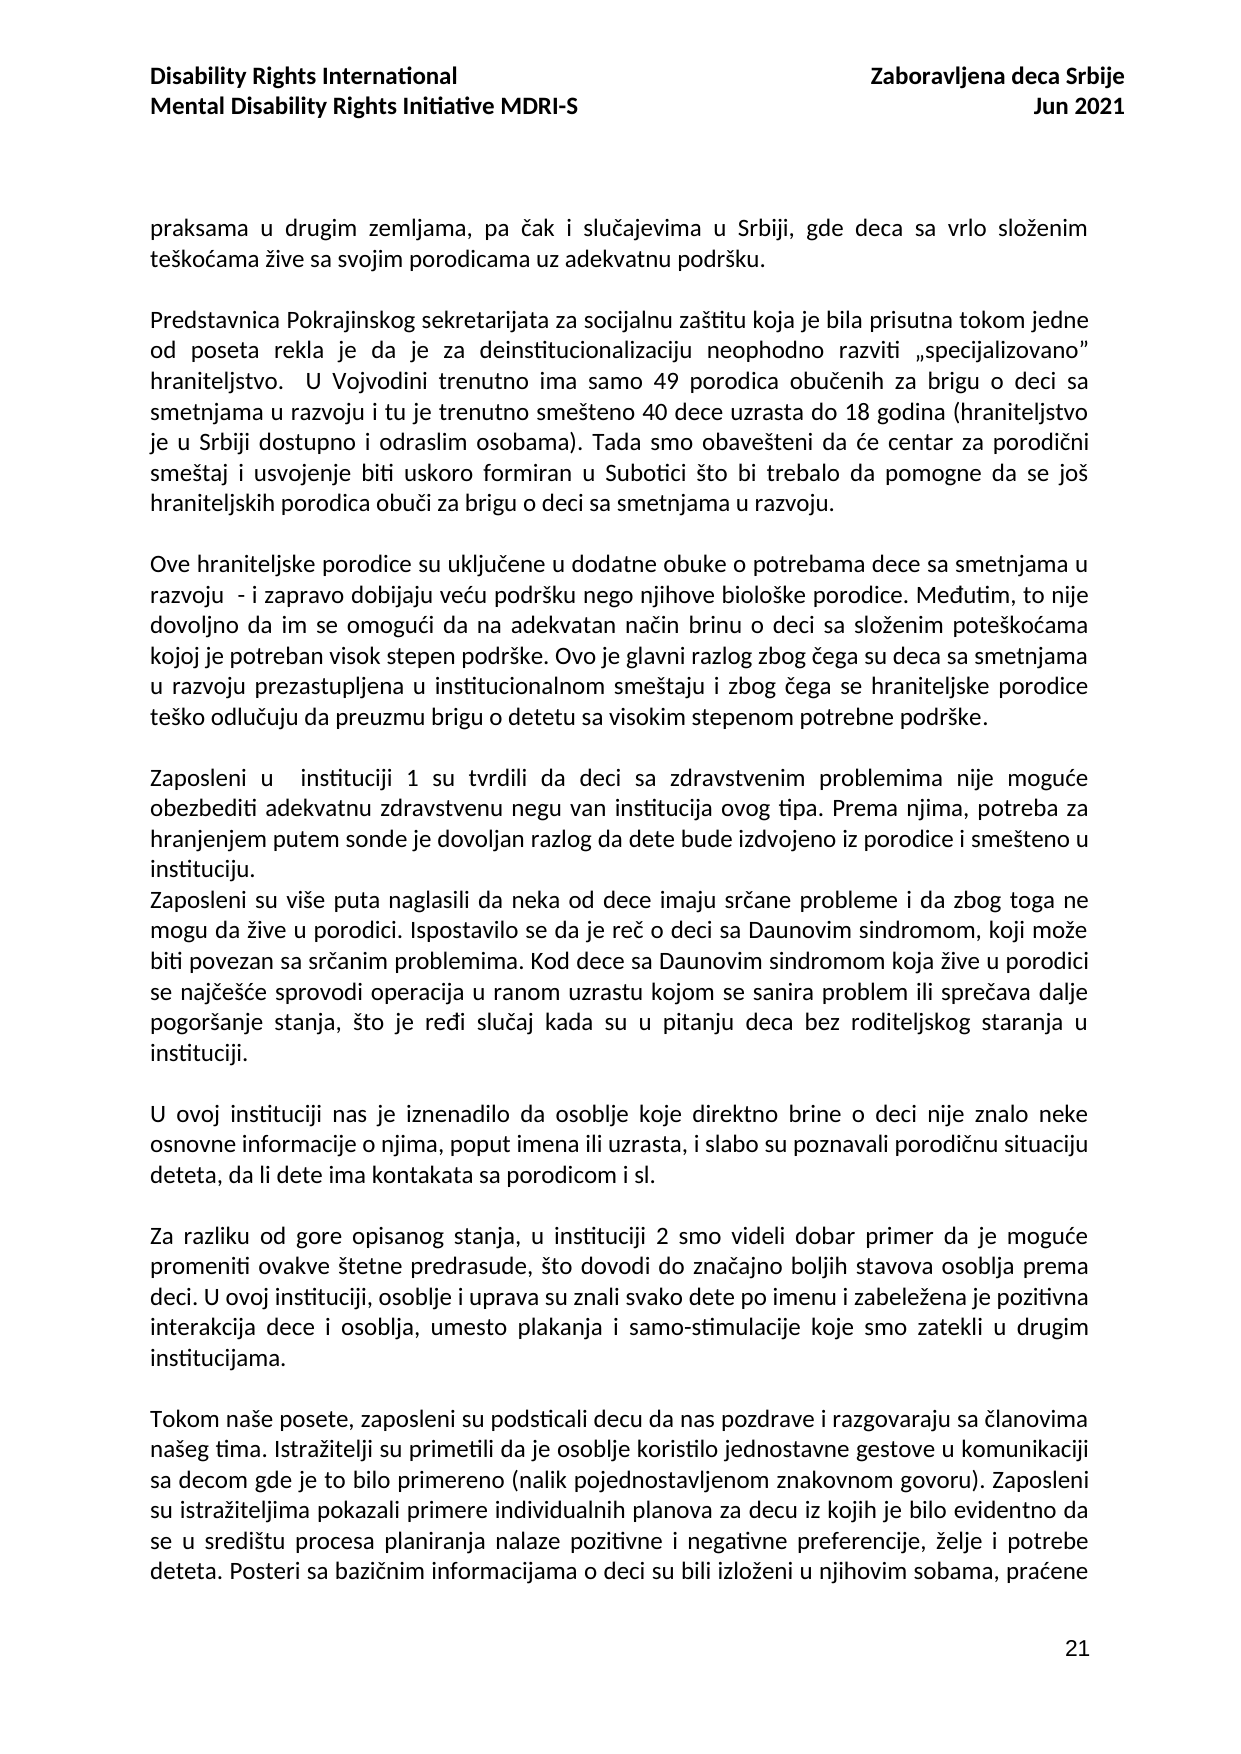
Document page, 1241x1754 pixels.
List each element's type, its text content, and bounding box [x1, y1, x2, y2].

text Za razliku od gore opisanog stanja, u instituciji 2 smo videli dobar primer da je moguće promeniti ovakve štetne predrasude, što dovodi do značajno boljih stavova osoblja prema deci. U ovoj instituciji, osoblje i uprava su znali svako dete po imenu i zabeležena je pozitivna interakcija dece i osoblja, umesto plakanja i samo-stimulacije koje smo zatekli u drugim institucijama. [150, 1220, 1090, 1372]
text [150, 1403, 1090, 1586]
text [150, 213, 1090, 274]
text Zaposleni su više puta naglasili da neka od dece imaju srčane probleme i da zbog toga ne mogu da žive u porodici. Ispostavilo se da je reč o deci sa Daunovim sindromom, koji može biti povezan sa srčanim problemima. Kod dece sa Daunovim sindromom koja žive u porodici se najčešće sprovodi operacija u ranom uzrastu kojom se sanira problem ili sprečava dalje pogoršanje stanja, što je ređi slučaj kada su u pitanju deca bez roditeljskog staranja u instituciji. [150, 884, 1090, 1067]
text Ove hraniteljske porodice su uključene u dodatne obuke o potrebama dece sa smetnjama u razvoju - i zapravo dobijaju veću podršku nego njihove biološke porodice. Međutim, to nije dovoljno da im se omogući da na adekvatan način brinu o deci sa složenim poteškoćama kojoj je potreban visok stepen podrške. Ovo je glavni razlog zbog čega su deca sa smetnjama u razvoju prezastupljena u institucionalnom smeštaju i zbog čega se hraniteljske porodice teško odlučuju da preuzmu brigu o detetu sa visokim stepenom potrebne podrške. [150, 548, 1090, 731]
text Predstavnica Pokrajinskog sekretarijata za socijalnu zaštitu koja je bila prisutna tokom jedne od poseta rekla je da je za deinstitucionalizaciju neophodno razviti „specijalizovano” hraniteljstvo. U Vojvodini trenutno ima samo 49 porodica obučenih za brigu o deci sa smetnjama u razvoju i tu je trenutno smešteno 40 dece uzrasta do 18 godina (hraniteljstvo je u Srbiji dostupno i odraslim osobama). Tada smo obavešteni da će centar za porodični smeštaj i usvojenje biti uskoro formiran u Subotici što bi trebalo da pomogne da se još hraniteljskih porodica obuči za brigu o deci sa smetnjama u razvoju. [150, 304, 1090, 518]
text U ovoj instituciji nas je iznenadilo da osoblje koje direktno brine o deci nije znalo neke osnovne informacije o njima, poput imena ili uzrasta, i slabo su poznavali porodičnu situaciju deteta, da li dete ima kontakata sa porodicom i sl. [150, 1098, 1090, 1189]
text Zaposleni u instituciji 1 su tvrdili da deci sa zdravstvenim problemima nije moguće obezbediti adekvatnu zdravstvenu negu van institucija ovog tipa. Prema njima, potreba za hranjenjem putem sonde je dovoljan razlog da dete bude izdvojeno iz porodice i smešteno u instituciju. [150, 762, 1090, 884]
